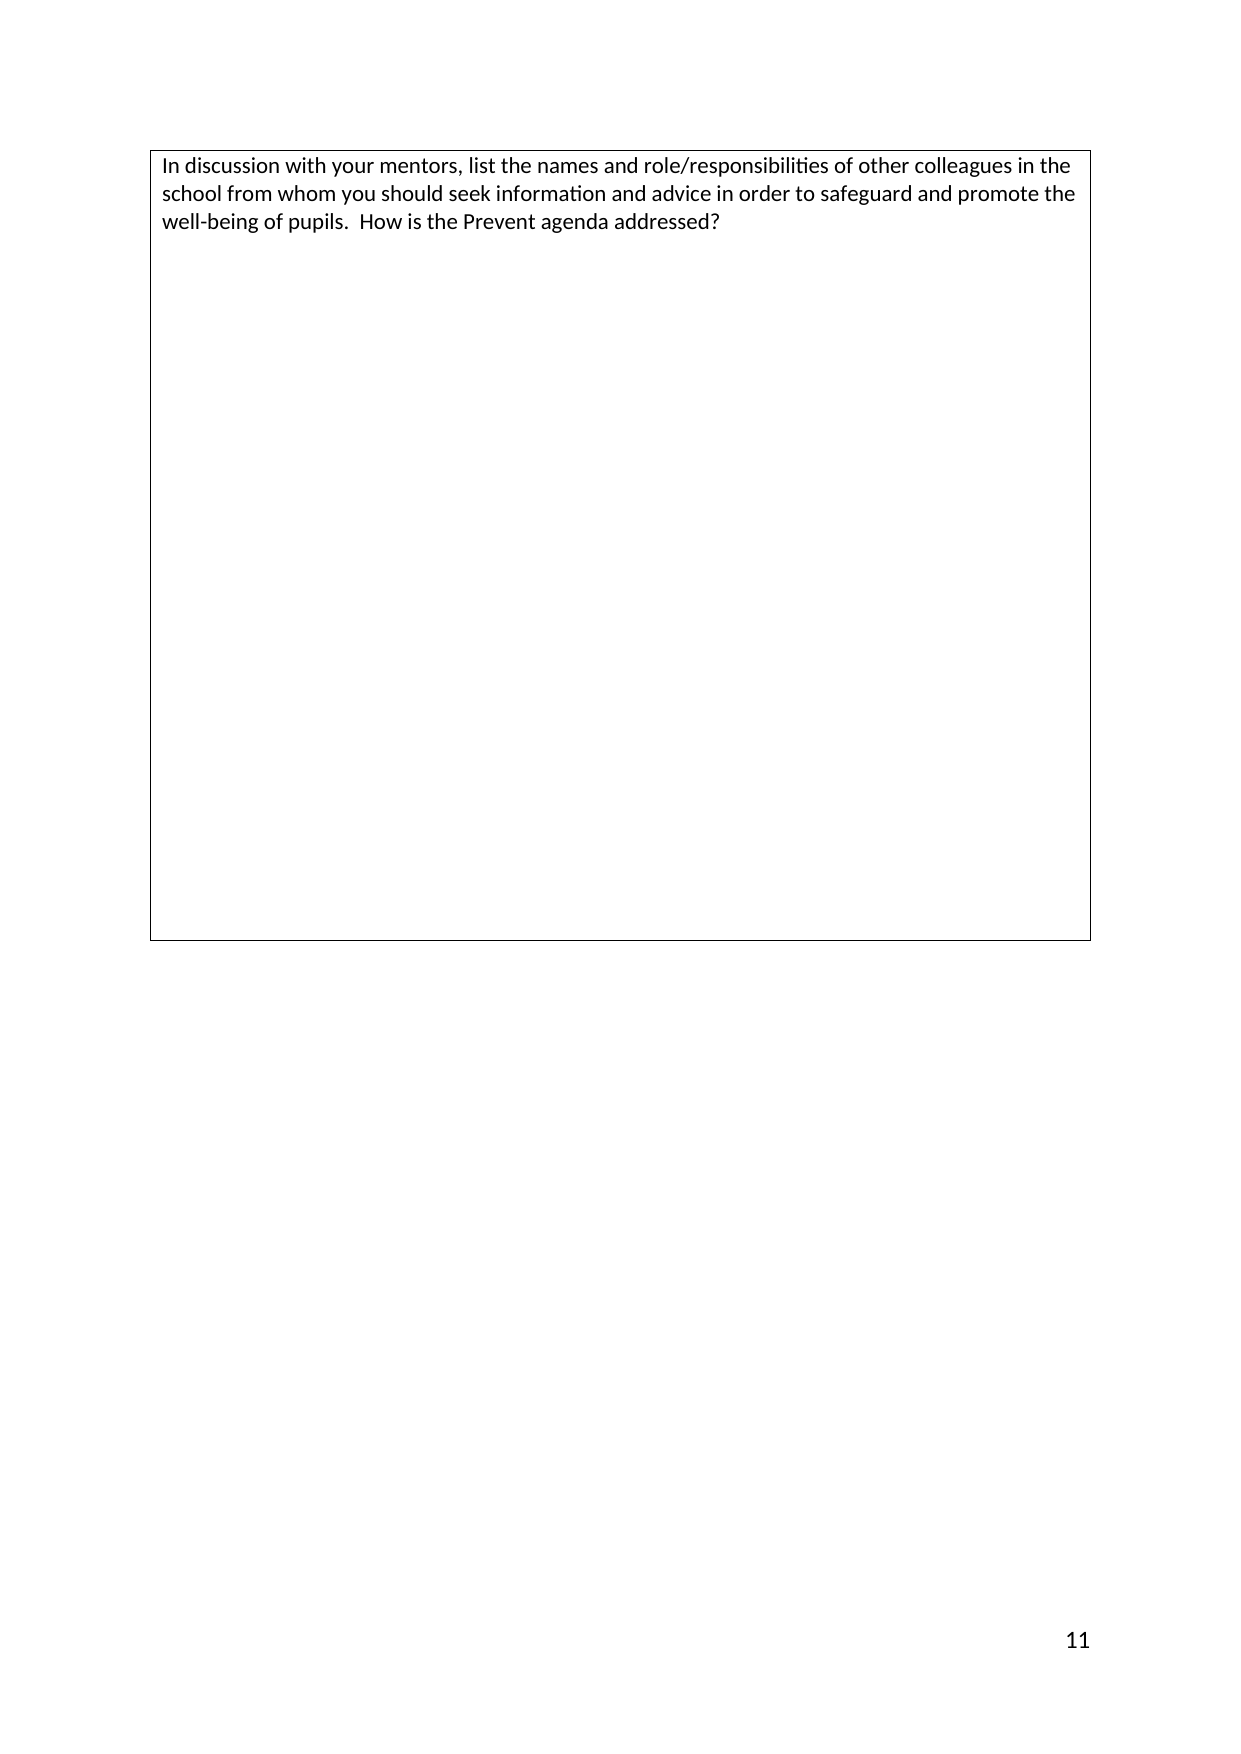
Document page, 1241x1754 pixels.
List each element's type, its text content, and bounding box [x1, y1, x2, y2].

table_header In discussion with your mentors, list the names and role/responsibilities of other colleagues in the school from whom you should seek information and advice in order to safeguard and promote the well-being of pupils. How is the Prevent agenda addressed? [151, 151, 1090, 940]
